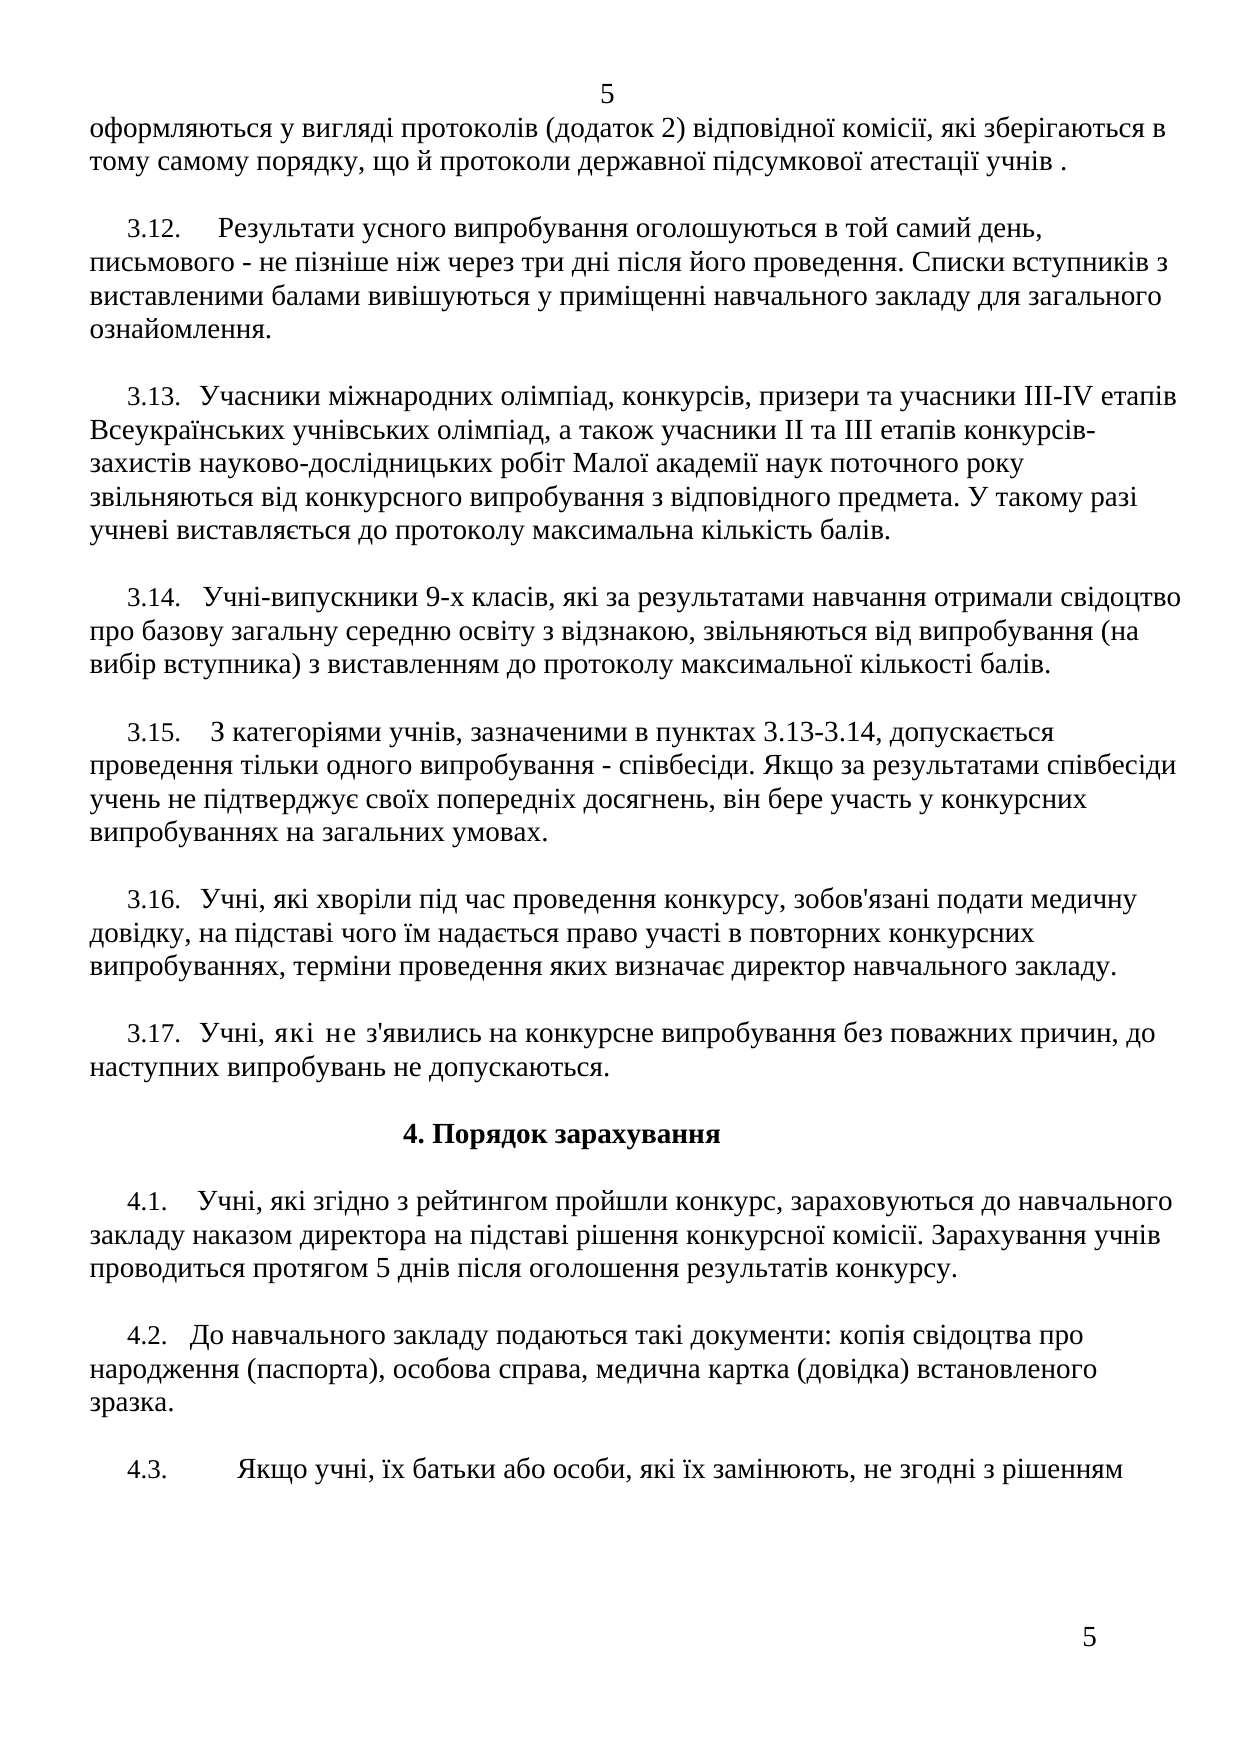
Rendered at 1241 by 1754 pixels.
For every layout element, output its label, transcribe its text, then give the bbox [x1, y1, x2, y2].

text зразка. [89, 1384, 1181, 1418]
list До навчального закладу подаються такі документи: копія свідоцтва про народження (паспорта), особова справа, медична картка (довідка) встановленого [89, 1317, 1181, 1384]
list Якщо учні, їх батьки або особи, які їх замінюють, не згодні з рішенням [89, 1452, 1181, 1485]
list Учні-випускники 9-х класів, які за результатами навчання отримали свідоцтво про базову загальну середню освіту з відзнакою, звільняються від випробування (на вибір вступника) з виставленням до протоколу максимальної кількості балів. [89, 579, 1181, 680]
list З категоріями учнів, зазначеними в пунктах 3.13-3.14, допускається проведення тільки одного випробування - співбесіди. Якщо за результатами співбесіди учень не підтверджує своїх попередніх досягнень, він бере участь у конкурсних випробуваннях на загальних умовах. [89, 714, 1181, 848]
list Учні, які хворіли під час проведення конкурсу, зобов'язані подати медичну довідку, на підставі чого їм надається право участі в повторних конкурсних випробуваннях, терміни проведення яких визначає директор навчального закладу. [89, 881, 1181, 982]
text 5 [89, 76, 1181, 110]
list Результати усного випробування оголошуються в той самий день, письмового - не пізніше ніж через три дні після його проведення. Списки вступників з виставленими балами вивішуються у приміщенні навчального закладу для загального ознайомлення. [89, 211, 1181, 345]
list Учасники міжнародних олімпіад, конкурсів, призери та учасники III-IV етапів Всеукраїнських учнівських олімпіад, а також учасники II та III етапів конкурсів-захистів науково-дослідницьких робіт Малої академії наук поточного року звільняються від конкурсного випробування з відповідного предмета. У такому разі учневі виставляється до протоколу максимальна кількість балів. [89, 378, 1181, 546]
list Учні, які не з'явились на конкурсне випробування без поважних причин, до наступних випробувань не допускаються. [89, 1016, 1181, 1083]
list Учні, які згідно з рейтингом пройшли конкурс, зараховуються до навчального закладу наказом директора на підставі рішення конкурсної комісії. Зарахування учнів проводиться протягом 5 днів після оголошення результатів конкурсу. [89, 1183, 1181, 1284]
text 4. Порядок зарахування [89, 1116, 1181, 1150]
text оформляються у вигляді протоколів (додаток 2) відповідної комісії, які зберігаються в тому самому порядку, що й протоколи державної підсумкової атестації учнів . [89, 110, 1181, 177]
text 5 [127, 1619, 1181, 1653]
